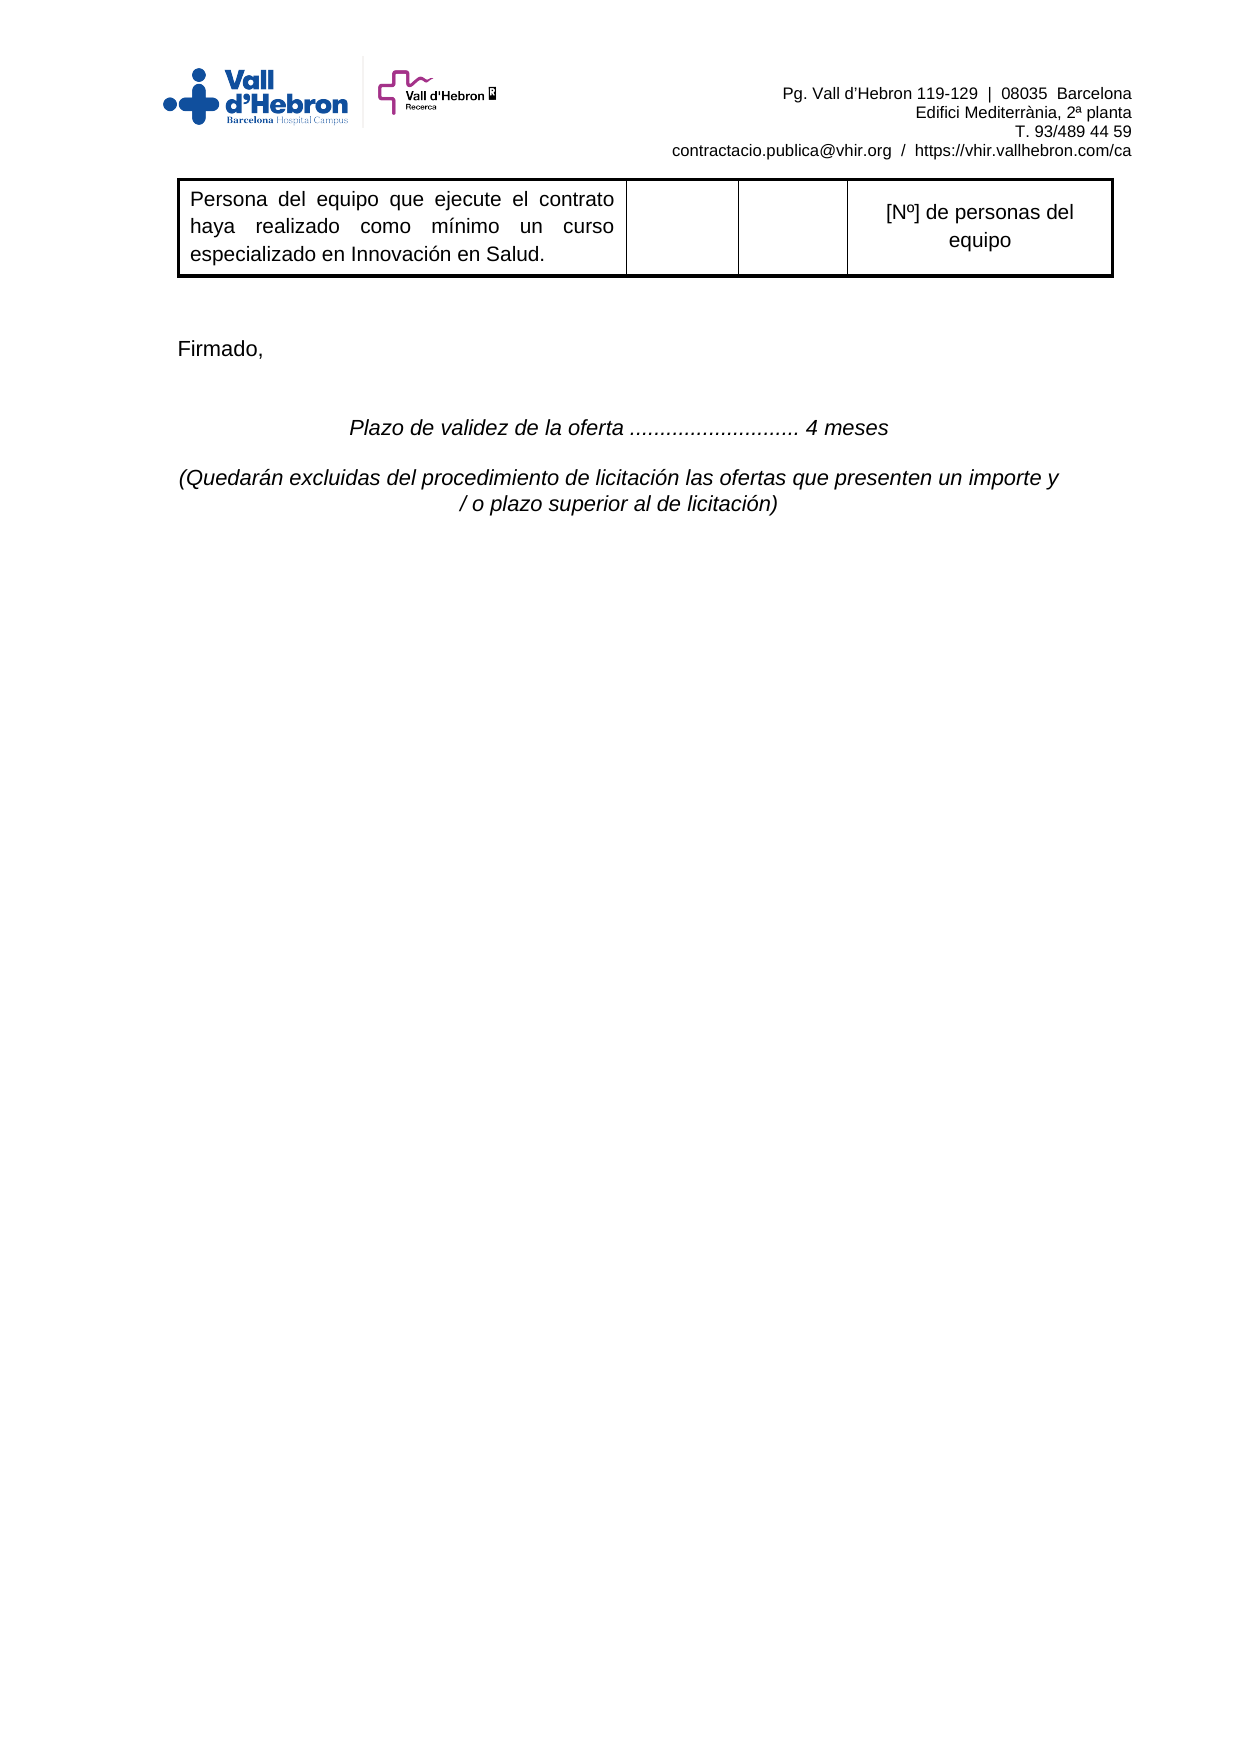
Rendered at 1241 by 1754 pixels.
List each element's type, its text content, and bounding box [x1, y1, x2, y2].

table_cell [739, 181, 847, 274]
table_cell [627, 181, 738, 274]
text (Quedarán excluidas del procedimiento de licitación las ofertas que presenten un importe y / o plazo superior al de licitación) [177, 465, 1063, 516]
text Firmado, [177, 335, 1063, 361]
table_cell Persona del equipo que ejecute el contrato haya realizado como mínimo un curso especializado en Innovación en Salud. [180, 181, 626, 274]
table_cell [Nº] de personas del equipo [848, 181, 1111, 274]
picture [146, 33, 525, 156]
text Plazo de validez de la oferta ............................ 4 meses [177, 415, 1063, 440]
